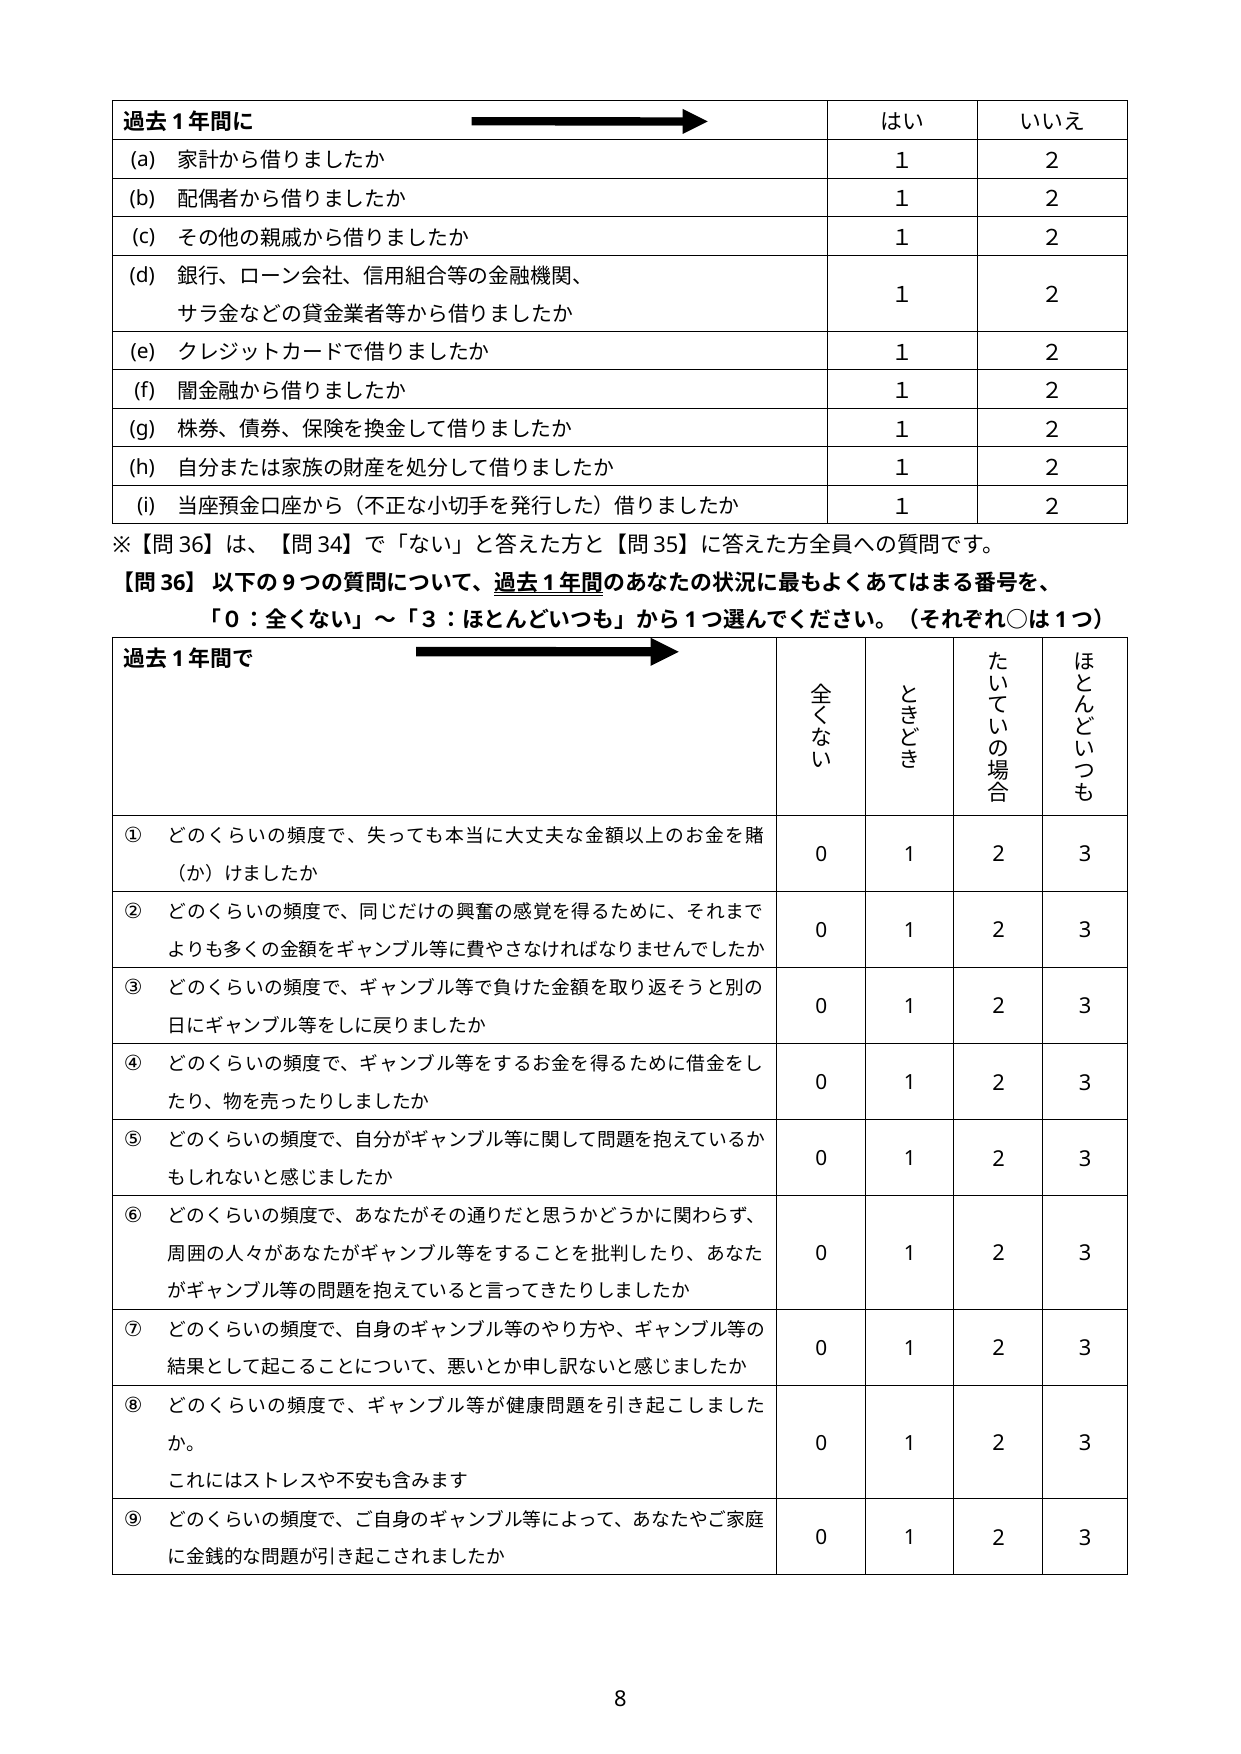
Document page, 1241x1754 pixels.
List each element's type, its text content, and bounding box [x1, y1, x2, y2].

table_cell (h) [113, 447, 166, 485]
table_cell 1 [866, 1386, 953, 1498]
table_cell [113, 892, 156, 967]
table_cell [113, 816, 156, 891]
table_cell 2 [954, 1196, 1042, 1308]
table_cell [113, 1386, 156, 1498]
table_cell 株券、債券、保険を換金して借りましたか [166, 409, 827, 446]
table_cell (e) [113, 332, 166, 369]
table_cell ２ [978, 256, 1127, 331]
table_cell (g) [113, 409, 166, 446]
table_cell 1 [866, 1120, 953, 1195]
table_cell 3 [1043, 1310, 1127, 1384]
table_cell どのくらいの頻度で、あなたがその通りだと思うかどうかに関わらず、周囲の人々があなたがギャンブル等をすることを批判したり、あなたがギャンブル等の問題を抱えていると言ってきたりしましたか [156, 1196, 776, 1308]
text 「０：全くない」～「３：ほとんどいつも」から1つ選んでください。（それぞれ○は1つ） [178, 599, 1128, 637]
table_cell 0 [777, 1044, 865, 1119]
table_cell 3 [1043, 1044, 1127, 1119]
table_cell １ [828, 179, 977, 216]
table_cell どのくらいの頻度で、自身のギャンブル等のやり方や、ギャンブル等の結果として起こることについて、悪いとか申し訳ないと感じましたか [156, 1310, 776, 1384]
table_cell 0 [777, 892, 865, 967]
table_cell 3 [1043, 968, 1127, 1043]
table_cell (i) [113, 486, 166, 523]
table_cell [113, 1310, 156, 1384]
table_cell 1 [866, 816, 953, 891]
table_cell １ [828, 409, 977, 446]
table_cell 配偶者から借りましたか [166, 179, 827, 216]
table_header ときどき [866, 638, 953, 815]
table_cell 0 [777, 1196, 865, 1308]
table_cell ２ [978, 140, 1127, 177]
table_cell 1 [866, 892, 953, 967]
table_cell (d) [113, 256, 166, 331]
table_header 過去1年間で [113, 638, 776, 815]
table_cell 2 [954, 816, 1042, 891]
table_cell (f) [113, 370, 166, 408]
table_cell 1 [866, 1499, 953, 1574]
table_cell 2 [954, 968, 1042, 1043]
table_cell (b) [113, 179, 166, 216]
table_cell 3 [1043, 892, 1127, 967]
table_cell [113, 968, 156, 1043]
table_cell 3 [1043, 1120, 1127, 1195]
table_cell 当座預金口座から（不正な小切手を発行した）借りましたか [166, 486, 827, 523]
table_cell どのくらいの頻度で、同じだけの興奮の感覚を得るために、それまでよりも多くの金額をギャンブル等に費やさなければなりませんでしたか [156, 892, 776, 967]
table_cell 0 [777, 1310, 865, 1384]
table_cell クレジットカードで借りましたか [166, 332, 827, 369]
table_cell １ [828, 486, 977, 523]
table_cell １ [828, 140, 977, 177]
table_cell ２ [978, 409, 1127, 446]
table_cell 0 [777, 1386, 865, 1498]
table_cell １ [828, 256, 977, 331]
table_cell 自分または家族の財産を処分して借りましたか [166, 447, 827, 485]
table_cell １ [828, 332, 977, 369]
table_cell [113, 1120, 156, 1195]
table_cell 家計から借りましたか [166, 140, 827, 177]
table_cell ２ [978, 179, 1127, 216]
table_header 過去1年間に [113, 101, 827, 139]
table_cell 2 [954, 1499, 1042, 1574]
table_cell 闇金融から借りましたか [166, 370, 827, 408]
table_cell 1 [866, 1196, 953, 1308]
table_header ほとんどいつも [1043, 638, 1127, 815]
table_cell 銀行、ローン会社、信用組合等の金融機関、 サラ金などの貸金業者等から借りましたか [166, 256, 827, 331]
table_cell 3 [1043, 1386, 1127, 1498]
table_cell 3 [1043, 1196, 1127, 1308]
text ※【問36】は、【問34】で「ない」と答えた方と【問35】に答えた方全員への質問です。 [112, 524, 1128, 562]
table_cell 2 [954, 1044, 1042, 1119]
table_header たいていの場合 [954, 638, 1042, 815]
table_cell ２ [978, 370, 1127, 408]
table_cell どのくらいの頻度で、ギャンブル等をするお金を得るために借金をしたり、物を売ったりしましたか [156, 1044, 776, 1119]
table_cell ２ [978, 447, 1127, 485]
table_cell １ [828, 217, 977, 254]
table_cell 3 [1043, 1499, 1127, 1574]
table_cell その他の親戚から借りましたか [166, 217, 827, 254]
table_cell [113, 1196, 156, 1308]
table_header はい [828, 101, 977, 139]
table_cell どのくらいの頻度で、自分がギャンブル等に関して問題を抱えているかもしれないと感じましたか [156, 1120, 776, 1195]
table_cell [113, 1044, 156, 1119]
table_cell 2 [954, 1310, 1042, 1384]
table_cell 2 [954, 892, 1042, 967]
table_cell 1 [866, 968, 953, 1043]
table_cell どのくらいの頻度で、ご自身のギャンブル等によって、あなたやご家庭に金銭的な問題が引き起こされましたか [156, 1499, 776, 1574]
table_cell １ [828, 447, 977, 485]
table_cell 1 [866, 1310, 953, 1384]
table_cell 2 [954, 1120, 1042, 1195]
table_header いいえ [978, 101, 1127, 139]
table_cell １ [828, 370, 977, 408]
table_cell 0 [777, 968, 865, 1043]
table_cell (a) [113, 140, 166, 177]
table_cell どのくらいの頻度で、ギャンブル等で負けた金額を取り返そうと別の日にギャンブル等をしに戻りましたか [156, 968, 776, 1043]
table_cell どのくらいの頻度で、失っても本当に大丈夫な金額以上のお金を賭（か）けましたか [156, 816, 776, 891]
table_cell 2 [954, 1386, 1042, 1498]
text 【問36】 以下の9つの質問について、過去1年間のあなたの状況に最もよくあてはまる番号を、 [112, 562, 1128, 599]
table_cell 1 [866, 1044, 953, 1119]
table_cell ２ [978, 486, 1127, 523]
table_cell 0 [777, 1120, 865, 1195]
table_cell 0 [777, 816, 865, 891]
table_header 全くない [777, 638, 865, 815]
table_cell 0 [777, 1499, 865, 1574]
table_cell [113, 1499, 156, 1574]
table_cell 3 [1043, 816, 1127, 891]
table_cell どのくらいの頻度で、ギャンブル等が健康問題を引き起こしましたか。 これにはストレスや不安も含みます [156, 1386, 776, 1498]
table_cell (c) [113, 217, 166, 254]
table_cell ２ [978, 217, 1127, 254]
table_cell ２ [978, 332, 1127, 369]
